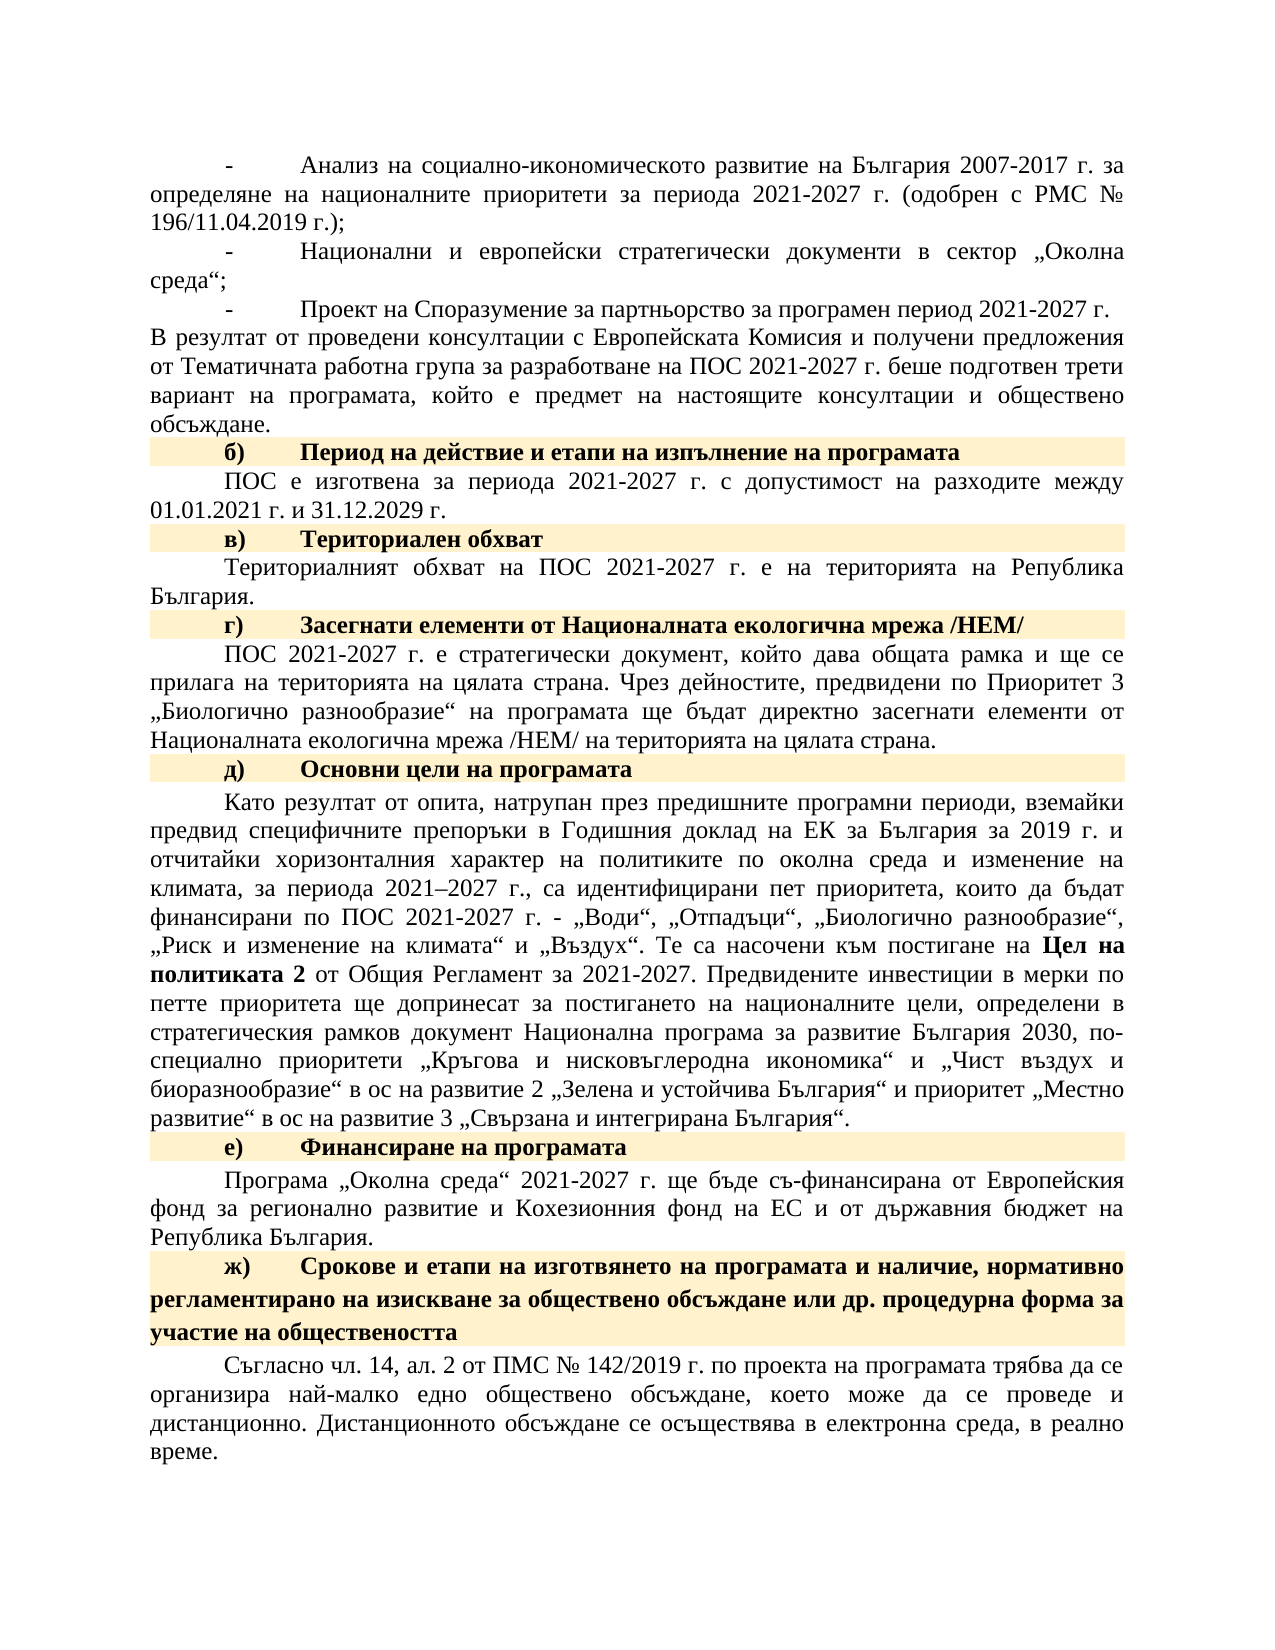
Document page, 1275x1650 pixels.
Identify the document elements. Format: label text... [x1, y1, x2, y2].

text в) Териториален обхват [150, 524, 1125, 552]
text Като резултат от опита, натрупан през предишните програмни периоди, вземайки предвид специфичните препоръки в Годишния доклад на ЕК за България за 2019 г. и отчитайки хоризонталния характер на политиките по околна среда и изменение на климата, за периода 2021–2027 г., са идентифицирани пет приоритета, които да бъдат финансирани по ПОС 2021-2027 г. - „Води“, „Отпадъци“, „Биологично разнообразие“, „Риск и изменение на климата“ и „Въздух“. Те са насочени към постигане на Цел на политиката 2 от Общия Регламент за 2021-2027. Предвидените инвестиции в мерки по петте приоритета ще допринесат за постигането на националните цели, определени в стратегическия рамков документ Национална програма за развитие България 2030, по-специално приоритети „Кръгова и нисковъглеродна икономика“ и „Чист въздух и биоразнообразие“ в ос на развитие 2 „Зелена и устойчива България“ и приоритет „Местно развитие“ в ос на развитие 3 „Свързана и интегрирана България“. [150, 787, 1125, 1132]
text д) Основни цели на програмата [150, 754, 1125, 782]
text ПОС е изготвена за периода 2021-2027 г. с допустимост на разходите между 01.01.2021 г. и 31.12.2029 г. [150, 466, 1125, 524]
list Проект на Споразумение за партньорство за програмен период 2021-2027 г. [150, 294, 1125, 322]
list Анализ на социално-икономическото развитие на България 2007-2017 г. за определяне на националните приоритети за периода 2021-2027 г. (одобрен с РМС № 196/11.04.2019 г.); [150, 150, 1125, 236]
text В резултат от проведени консултации с Европейската Комисия и получени предложения от Тематичната работна група за разработване на ПОС 2021-2027 г. беше подготвен трети вариант на програмата, който е предмет на настоящите консултации и обществено обсъждане. [150, 322, 1125, 437]
text Териториалният обхват на ПОС 2021-2027 г. е на територията на Република България. [150, 552, 1125, 610]
text е) Финансиране на програмата [150, 1132, 1125, 1161]
text г) Засегнати елементи от Националната екологична мрежа /НЕМ/ [150, 610, 1125, 639]
text ПОС 2021-2027 г. е стратегически документ, който дава общата рамка и ще се прилага на територията на цялата страна. Чрез дейностите, предвидени по Приоритет 3 „Биологично разнообразие“ на програмата ще бъдат директно засегнати елементи от Националната екологична мрежа /НЕМ/ на територията на цялата страна. [150, 639, 1125, 754]
text ж) Срокове и етапи на изготвянето на програмата и наличие, нормативно регламентирано на изискване за обществено обсъждане или др. процедурна форма за участие на обществеността [150, 1251, 1125, 1346]
text Програма „Околна среда“ 2021-2027 г. ще бъде съ-финансирана от Европейския фонд за регионално развитие и Кохезионния фонд на ЕС и от държавния бюджет на Република България. [150, 1165, 1125, 1251]
text Съгласно чл. 14, ал. 2 от ПМС № 142/2019 г. по проекта на програмата трябва да се организира най-малко едно обществено обсъждане, което може да се проведе и дистанционно. Дистанционното обсъждане се осъществява в електронна среда, в реално време. [150, 1350, 1125, 1465]
list Национални и европейски стратегически документи в сектор „Околна среда“; [150, 236, 1125, 294]
text б) Период на действие и етапи на изпълнение на програмата [150, 437, 1125, 466]
